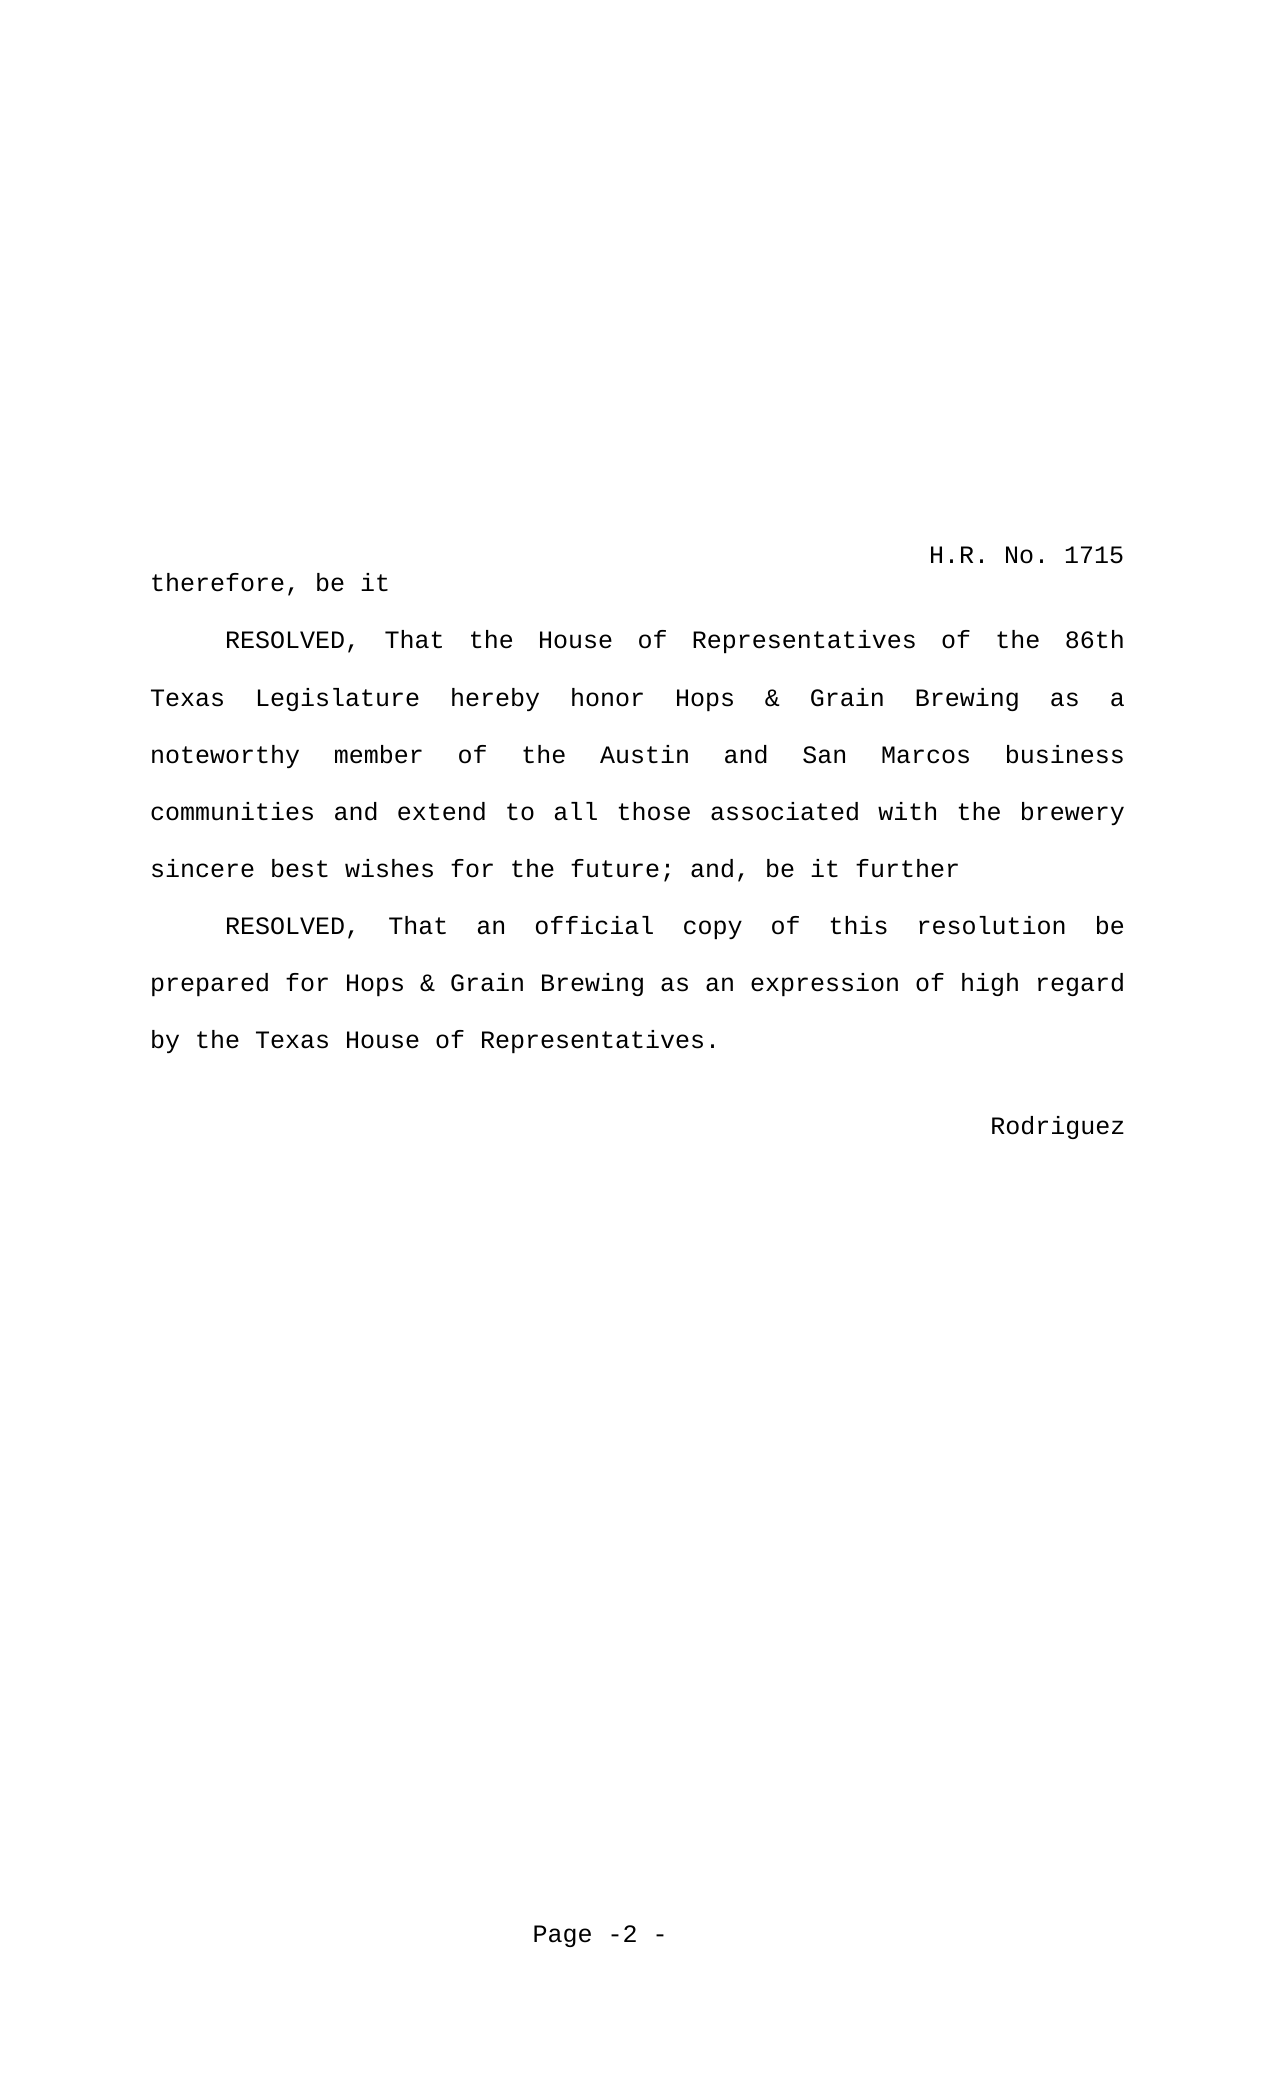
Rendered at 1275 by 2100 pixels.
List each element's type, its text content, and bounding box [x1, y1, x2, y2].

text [150, 571, 1125, 599]
text Rodriguez [150, 1113, 1125, 1142]
text RESOLVED, That an official copy of this resolution be prepared for Hops & Grain Brewing as an expression of high regard by the Texas House of Representatives. [150, 913, 1125, 1056]
text RESOLVED, That the House of Representatives of the 86th Texas Legislature hereby honor Hops & Grain Brewing as a noteworthy member of the Austin and San Marcos business communities and extend to all those associated with the brewery sincere best wishes for the future; and, be it further [150, 628, 1125, 885]
